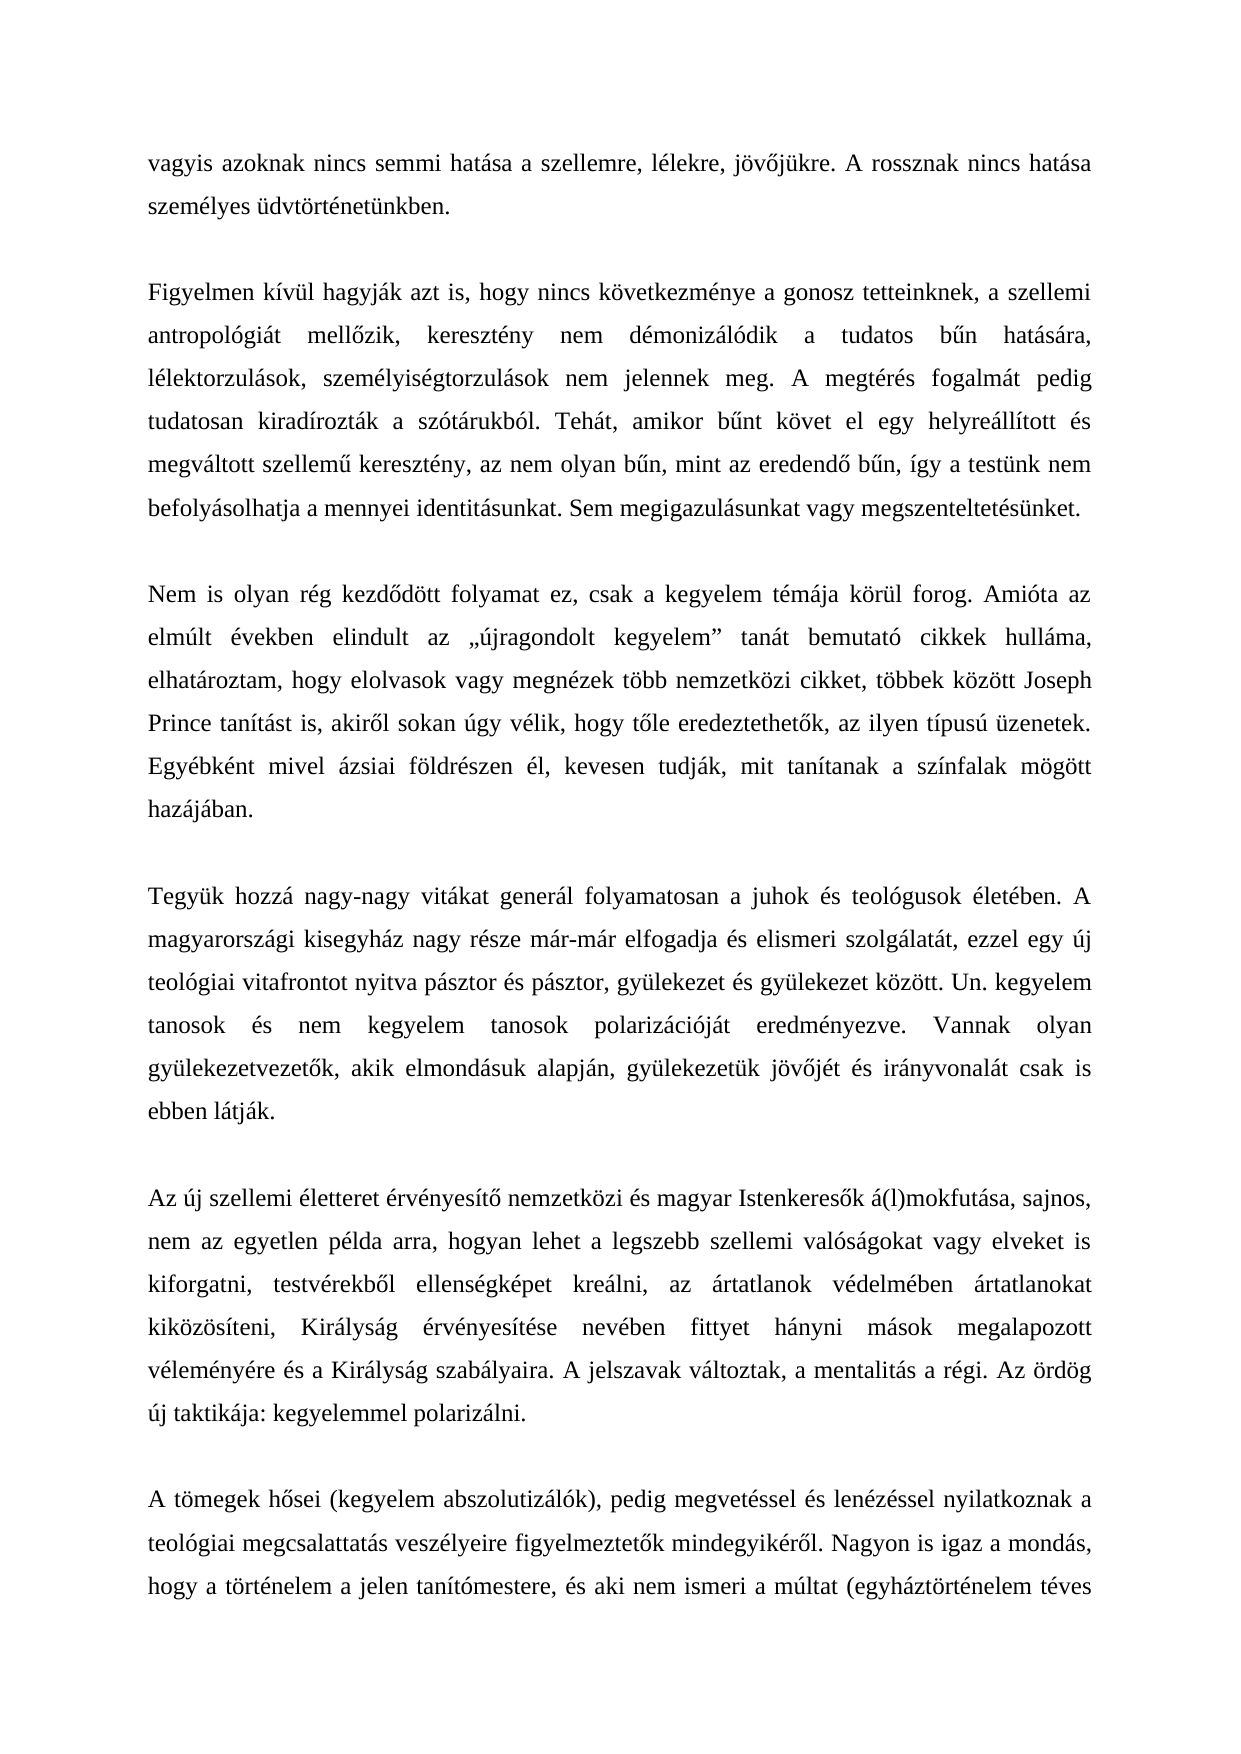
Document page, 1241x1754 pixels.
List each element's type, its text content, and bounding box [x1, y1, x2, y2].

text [148, 148, 1093, 219]
text Nem is olyan rég kezdődött folyamat ez, csak a kegyelem témája körül forog. Amióta az elmúlt években elindult az „újragondolt kegyelem” tanát bemutató cikkek hulláma, elhatároztam, hogy elolvasok vagy megnézek több nemzetközi cikket, többek között Joseph Prince tanítást is, akiről sokan úgy vélik, hogy tőle eredeztethetők, az ilyen típusú üzenetek. Egyébként mivel ázsiai földrészen él, kevesen tudják, mit tanítanak a színfalak mögött hazájában. [148, 579, 1093, 823]
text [148, 1484, 1093, 1599]
text Az új szellemi életteret érvényesítő nemzetközi és magyar Istenkeresők á(l)mokfutása, sajnos, nem az egyetlen példa arra, hogyan lehet a legszebb szellemi valóságokat vagy elveket is kiforgatni, testvérekből ellenségképet kreálni, az ártatlanok védelmében ártatlanokat kiközösíteni, Királyság érvényesítése nevében fittyet hányni mások megalapozott véleményére és a Királyság szabályaira. A jelszavak változtak, a mentalitás a régi. Az ördög új taktikája: kegyelemmel polarizálni. [148, 1183, 1093, 1427]
text Tegyük hozzá nagy-nagy vitákat generál folyamatosan a juhok és teológusok életében. A magyarországi kisegyház nagy része már-már elfogadja és elismeri szolgálatát, ezzel egy új teológiai vitafrontot nyitva pásztor és pásztor, gyülekezet és gyülekezet között. Un. kegyelem tanosok és nem kegyelem tanosok polarizációját eredményezve. Vannak olyan gyülekezetvezetők, akik elmondásuk alapján, gyülekezetük jövőjét és irányvonalát csak is ebben látják. [148, 881, 1093, 1125]
text Figyelmen kívül hagyják azt is, hogy nincs következménye a gonosz tetteinknek, a szellemi antropológiát mellőzik, keresztény nem démonizálódik a tudatos bűn hatására, lélektorzulások, személyiségtorzulások nem jelennek meg. A megtérés fogalmát pedig tudatosan kiradírozták a szótárukból. Tehát, amikor bűnt követ el egy helyreállított és megváltott szellemű keresztény, az nem olyan bűn, mint az eredendő bűn, így a testünk nem befolyásolhatja a mennyei identitásunkat. Sem megigazulásunkat vagy megszenteltetésünket. [148, 277, 1093, 521]
